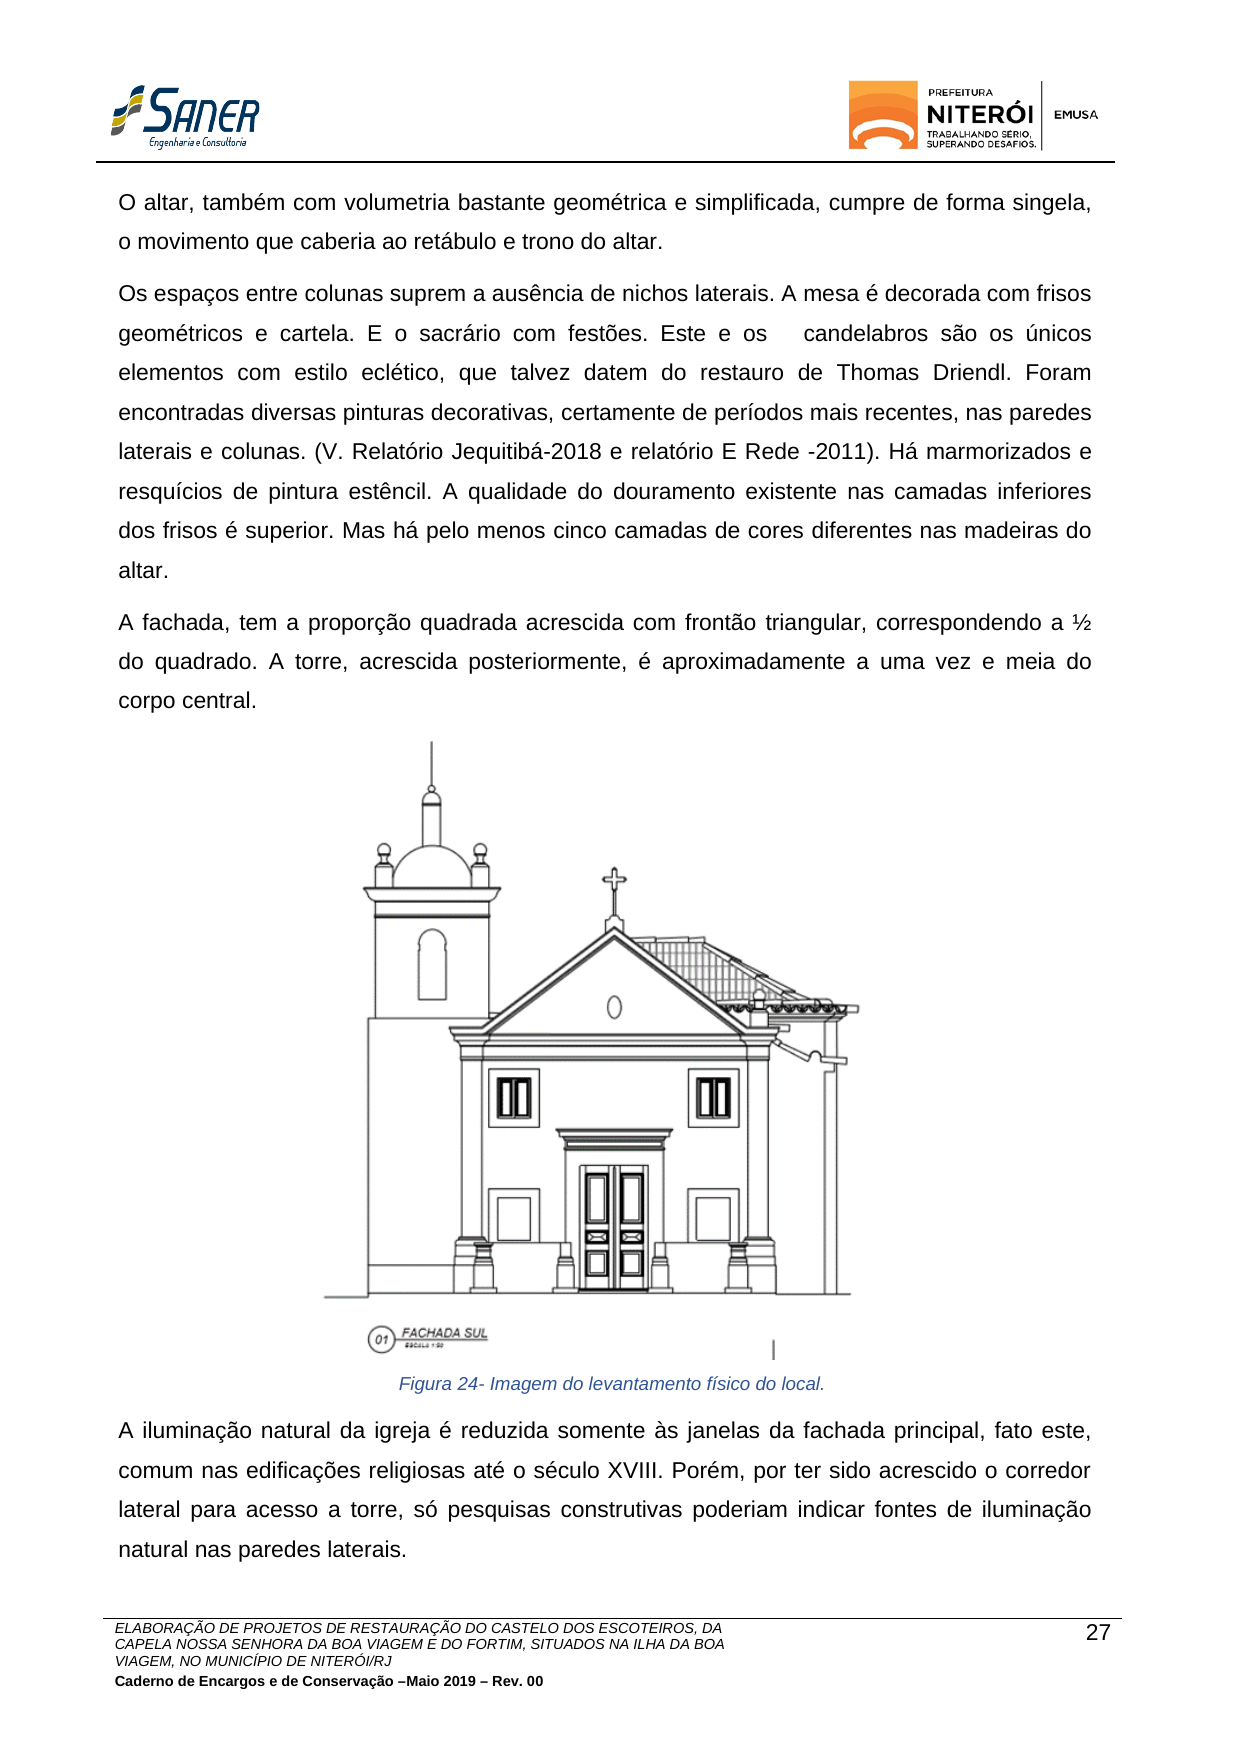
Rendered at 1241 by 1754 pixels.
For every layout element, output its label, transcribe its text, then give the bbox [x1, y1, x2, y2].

text A iluminação natural da igreja é reduzida somente às janelas da fachada principal, fato este, comum nas edificações religiosas até o século XVIII. Porém, por ter sido acrescido o corredor lateral para acesso a torre, só pesquisas construtivas poderiam indicar fontes de iluminação natural nas paredes laterais. [118, 1417, 1093, 1562]
text Os espaços entre colunas suprem a ausência de nichos laterais. A mesa é decorada com frisos geométricos e cartela. E o sacrário com festões. Este e os candelabros são os únicos elementos com estilo eclético, que talvez datem do restauro de Thomas Driendl. Foram encontradas diversas pinturas decorativas, certamente de períodos mais recentes, nas paredes laterais e colunas. (V. Relatório Jequitibá-2018 e relatório E Rede -2011). Há marmorizados e resquícios de pintura estêncil. A qualidade do douramento existente nas camadas inferiores dos frisos é superior. Mas há pelo menos cinco camadas de cores diferentes nas madeiras do altar. [118, 280, 1093, 583]
picture [111, 85, 260, 150]
text A fachada, tem a proporção quadrada acrescida com frontão triangular, correspondendo a ½ do quadrado. A torre, acrescida posteriormente, é aproximadamente a uma vez e meia do corpo central. [118, 608, 1093, 714]
picture [316, 739, 895, 1360]
text O altar, também com volumetria bastante geométrica e simplificada, cumpre de forma singela, o movimento que caberia ao retábulo e trono do altar. [118, 189, 1093, 254]
